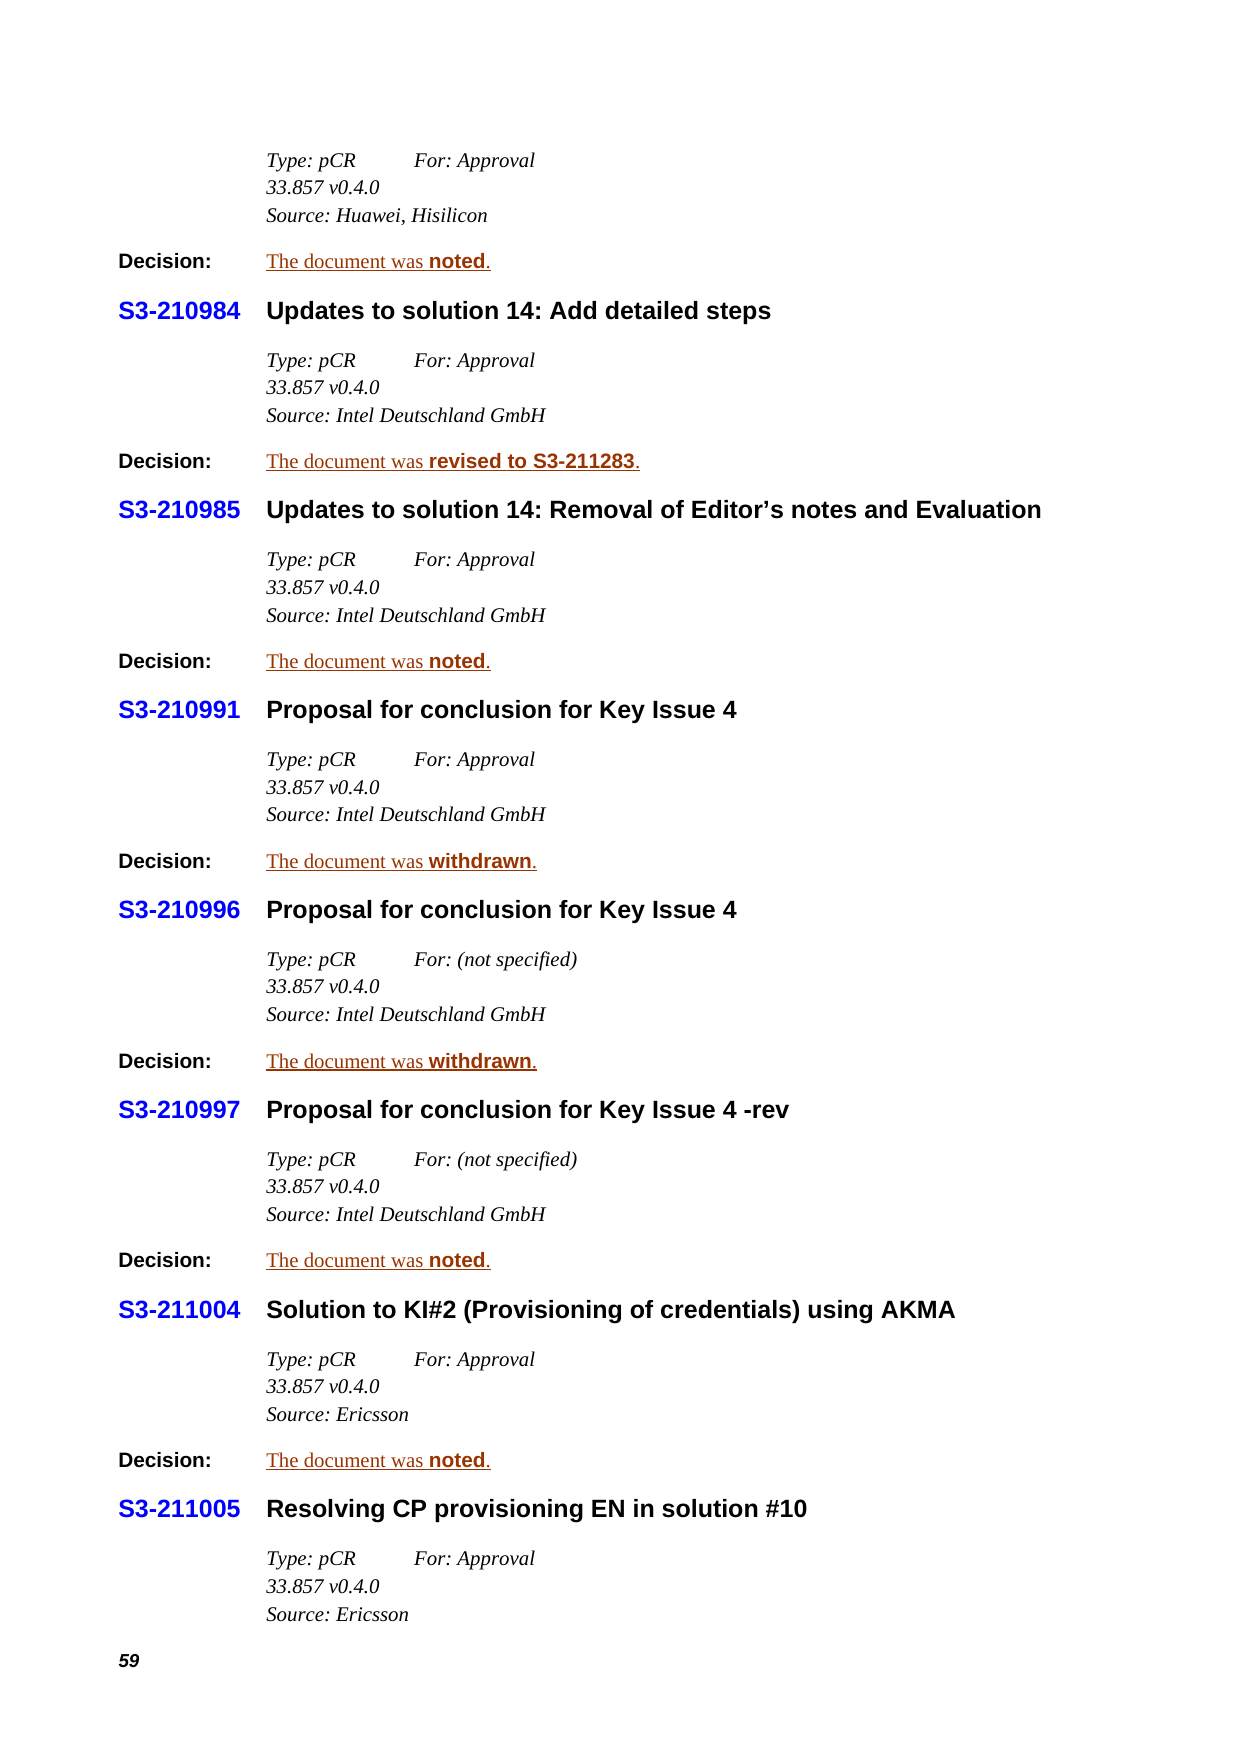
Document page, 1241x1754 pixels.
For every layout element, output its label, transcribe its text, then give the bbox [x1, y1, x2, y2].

text Type: pCR For: (not specified) 33.857 v0.4.0 Source: Intel Deutschland GmbH [118, 947, 1122, 1026]
text Decision: The document was withdrawn. [118, 849, 1122, 873]
text S3-210985 Updates to solution 14: Removal of Editor’s notes and Evaluation [118, 496, 1122, 524]
text Decision: The document was noted. [118, 1248, 1122, 1272]
text Decision: The document was noted. [118, 649, 1122, 673]
text S3-211004 Solution to KI#2 (Provisioning of credentials) using AKMA [118, 1295, 1122, 1323]
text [118, 1346, 1122, 1426]
text Type: pCR For: (not specified) 33.857 v0.4.0 Source: Intel Deutschland GmbH [118, 1147, 1122, 1226]
text S3-210984 Updates to solution 14: Add detailed steps [118, 296, 1122, 324]
text Decision: The document was noted. [118, 1448, 1122, 1472]
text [118, 1546, 1122, 1626]
text S3-210996 Proposal for conclusion for Key Issue 4 [118, 895, 1122, 924]
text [118, 148, 1122, 227]
text S3-210991 Proposal for conclusion for Key Issue 4 [118, 695, 1122, 724]
text Decision: The document was noted. [118, 249, 1122, 273]
text S3-211005 Resolving CP provisioning EN in solution #10 [118, 1494, 1122, 1523]
text Type: pCR For: Approval 33.857 v0.4.0 Source: Intel Deutschland GmbH [118, 547, 1122, 627]
text S3-210997 Proposal for conclusion for Key Issue 4 -rev [118, 1095, 1122, 1124]
text Decision: The document was revised to S3-211283. [118, 449, 1122, 473]
text Type: pCR For: Approval 33.857 v0.4.0 Source: Intel Deutschland GmbH [118, 747, 1122, 826]
text Decision: The document was withdrawn. [118, 1048, 1122, 1073]
text Type: pCR For: Approval 33.857 v0.4.0 Source: Intel Deutschland GmbH [118, 347, 1122, 427]
